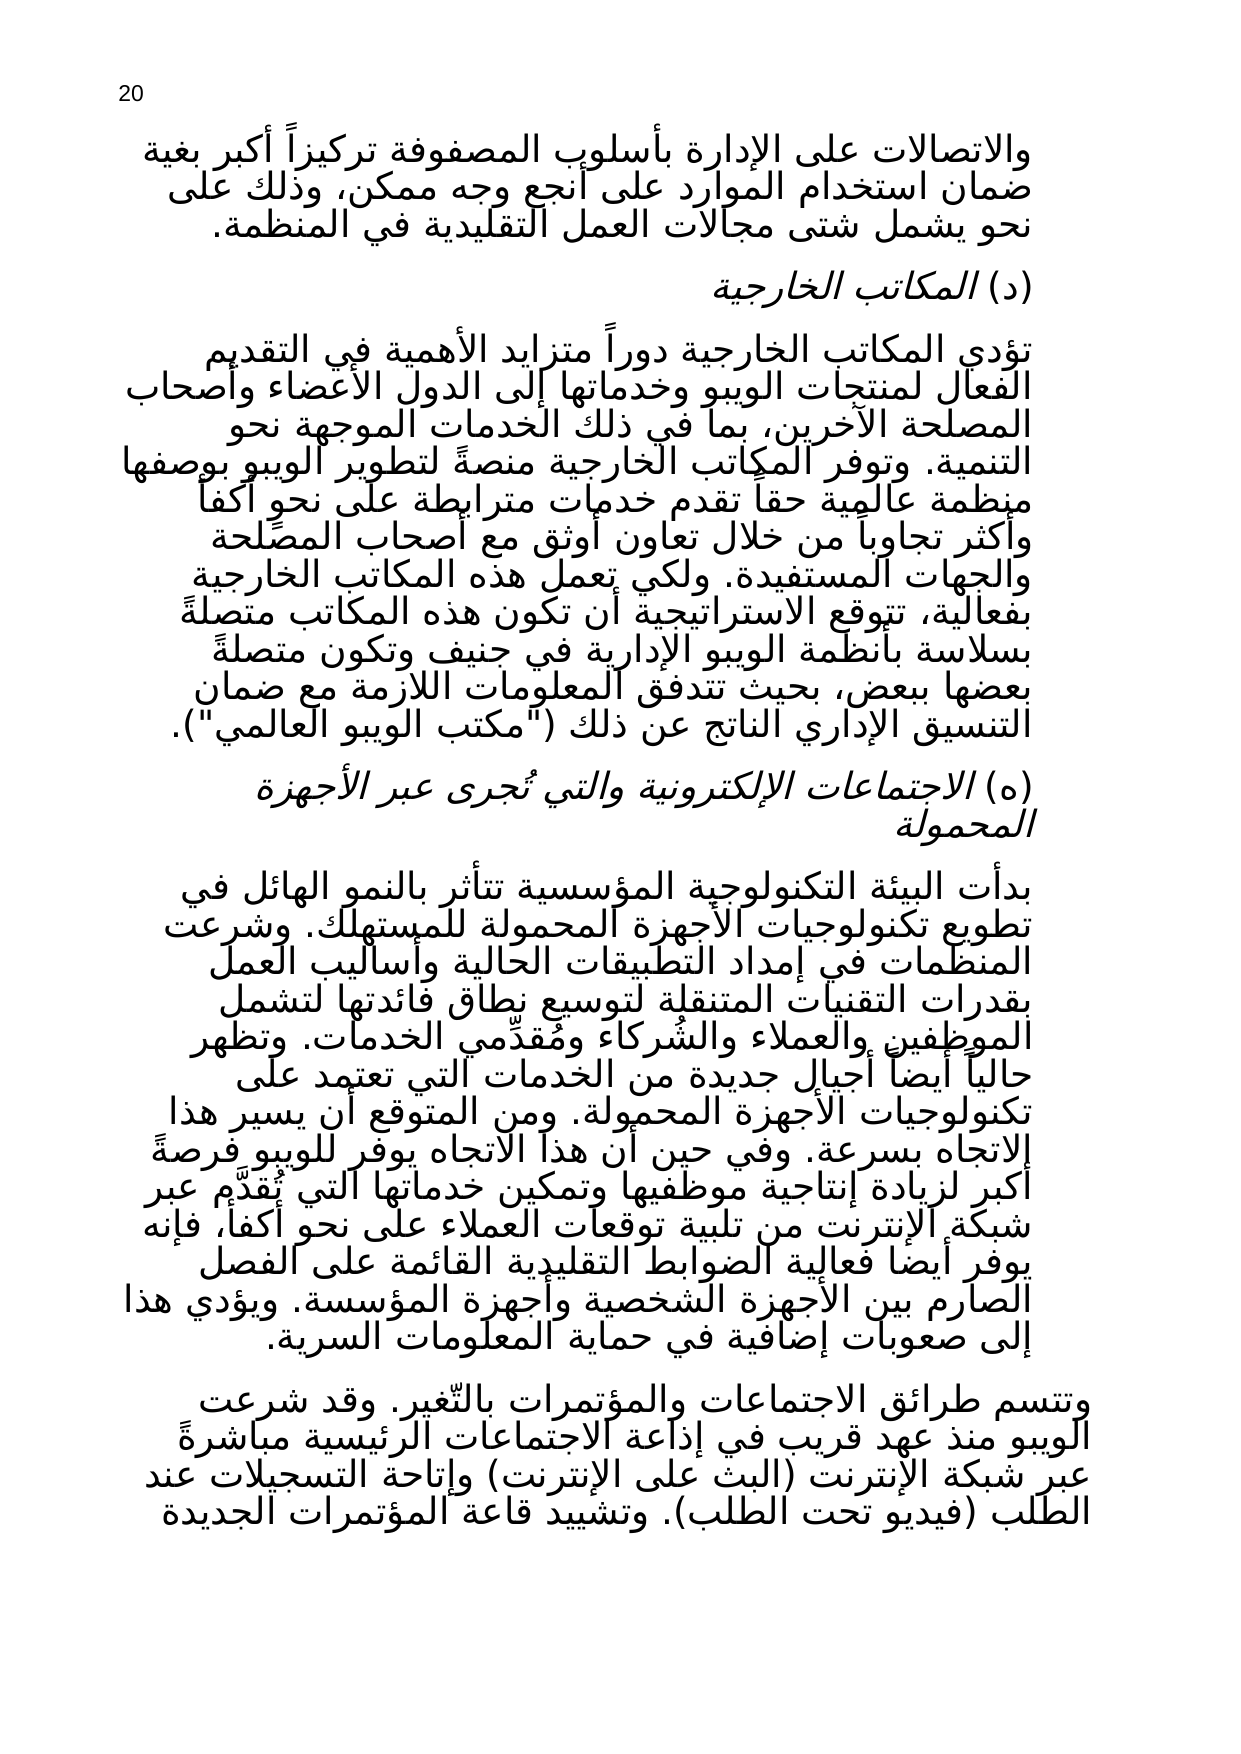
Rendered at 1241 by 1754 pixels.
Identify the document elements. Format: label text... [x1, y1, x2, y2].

text بدأت البيئة التكنولوجية المؤسسية تتأثر بالنمو الهائل في تطويع تكنولوجيات الأجهزة المحمولة للمستهلك. وشرعت المنظمات في إمداد التطبيقات الحالية وأساليب العمل بقدرات التقنيات المتنقلة لتوسيع نطاق فائدتها لتشمل الموظفين والعملاء والشُركاء ومُقدِّمي الخدمات. وتظهر حالياً أيضاً أجيال جديدة من الخدمات التي تعتمد على تكنولوجيات الأجهزة المحمولة. ومن المتوقع أن يسير هذا الاتجاه بسرعة. وفي حين أن هذا الاتجاه يوفر للويبو فرصةً أكبر لزيادة إنتاجية موظفيها وتمكين خدماتها التي تُقدَّم عبر شبكة الإنترنت من تلبية توقعات العملاء على نحو أكفأ، فإنه يوفر أيضا فعالية الضوابط التقليدية القائمة على الفصل الصارم بين الأجهزة الشخصية وأجهزة المؤسسة. ويؤدي هذا إلى صعوبات إضافية في حماية المعلومات السرية. [118, 870, 1033, 1357]
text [118, 132, 1033, 245]
text (د) المكاتب الخارجية [118, 270, 1033, 307]
text (ه) الاجتماعات الإلكترونية والتي تُجرى عبر الأجهزة المحمولة [118, 770, 1033, 845]
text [118, 1382, 1092, 1532]
text تؤدي المكاتب الخارجية دوراً متزايد الأهمية في التقديم الفعال لمنتجات الويبو وخدماتها إلى الدول الأعضاء وأصحاب المصلحة الآخرين، بما في ذلك الخدمات الموجهة نحو التنمية. وتوفر المكاتب الخارجية منصةً لتطوير الويبو بوصفها منظمة عالمية حقاً تقدم خدمات مترابطة على نحوٍ أكفأ وأكثر تجاوباً من خلال تعاون أوثق مع أصحاب المصلحة والجهات المستفيدة. ولكي تعمل هذه المكاتب الخارجية بفعالية، تتوقع الاستراتيجية أن تكون هذه المكاتب متصلةً بسلاسة بأنظمة الويبو الإدارية في جنيف وتكون متصلةً بعضها ببعض، بحيث تتدفق المعلومات اللازمة مع ضمان التنسيق الإداري الناتج عن ذلك ("مكتب الويبو العالمي"). [118, 332, 1033, 745]
